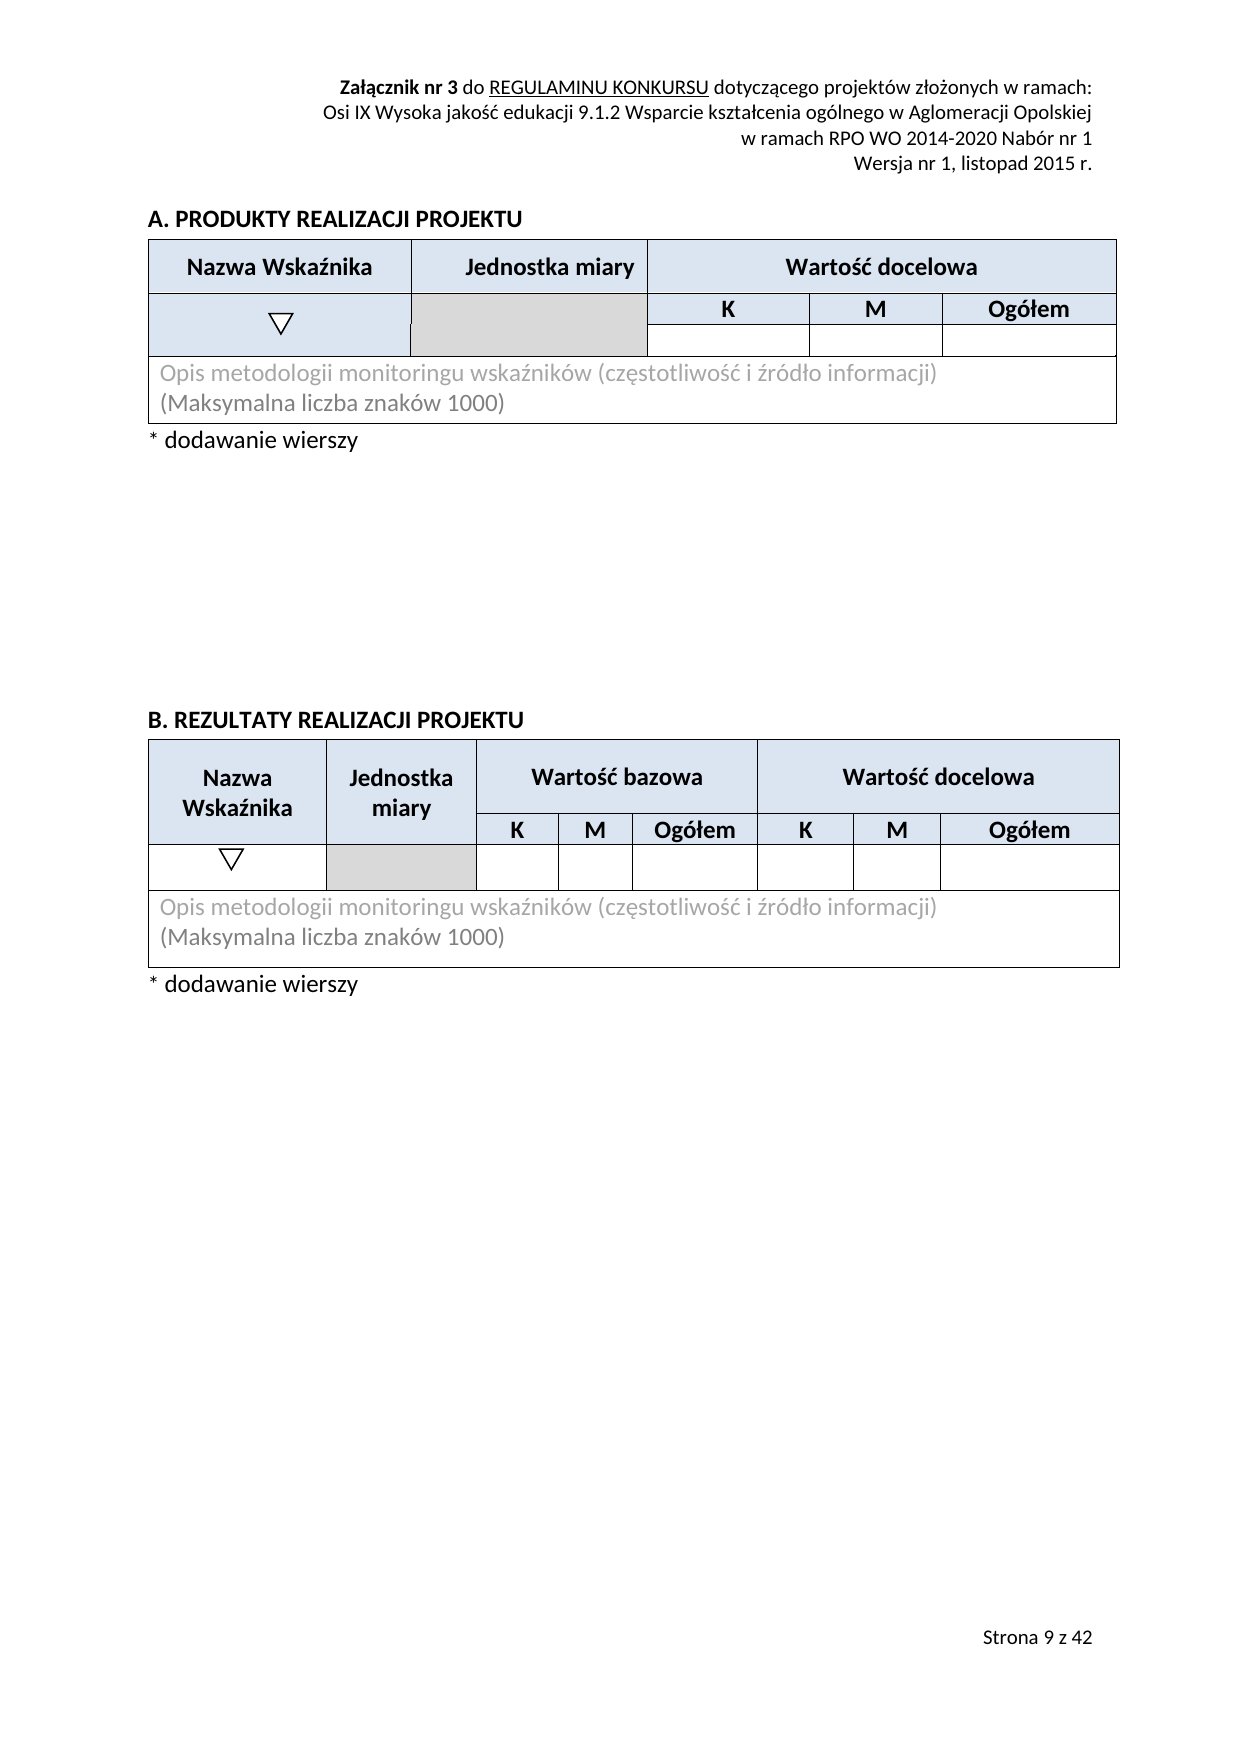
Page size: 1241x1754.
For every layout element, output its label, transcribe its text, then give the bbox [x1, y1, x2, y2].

table_cell [477, 845, 558, 890]
table_header Nazwa Wskaźnika [149, 240, 411, 292]
table_cell [411, 324, 647, 356]
table_header Wartość docelowa [758, 740, 1119, 813]
table_cell Ogółem [943, 294, 1116, 324]
table_header Nazwa Wskaźnika [149, 740, 326, 844]
table_cell [633, 845, 757, 890]
table_cell Opis metodologii monitoringu wskaźników (częstotliwość i źródło informacji) (Maksymalna liczba znaków 1000) [149, 891, 1119, 967]
table_cell [758, 845, 853, 890]
table_cell [854, 845, 940, 890]
text * dodawanie wierszy [148, 968, 1092, 999]
table_cell [810, 325, 942, 356]
table_cell M [810, 294, 942, 324]
table_cell M [559, 814, 632, 844]
table_cell [149, 845, 326, 890]
table_cell M [854, 814, 940, 844]
table_cell [149, 294, 411, 324]
text * dodawanie wierszy [148, 424, 1092, 455]
table_cell K [477, 814, 558, 844]
table_header Wartość bazowa [477, 740, 757, 813]
table_cell Ogółem [941, 814, 1119, 844]
table_cell [149, 324, 410, 356]
table_cell Ogółem [633, 814, 757, 844]
table_cell [943, 325, 1116, 356]
table_cell [648, 325, 809, 356]
text A. PRODUKTY REALIZACJI PROJEKTU [148, 203, 1092, 234]
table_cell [149, 357, 1116, 423]
table_header Jednostka miary [412, 240, 647, 292]
table_cell [412, 294, 647, 324]
table_cell K [648, 294, 809, 324]
table_cell [559, 845, 632, 890]
table_cell [941, 845, 1119, 890]
table_header Wartość docelowa [648, 240, 1116, 292]
table_cell K [758, 814, 853, 844]
table_header Jednostka miary [327, 740, 476, 844]
text B. REZULTATY REALIZACJI PROJEKTU [148, 704, 1092, 735]
table_cell [327, 845, 476, 890]
